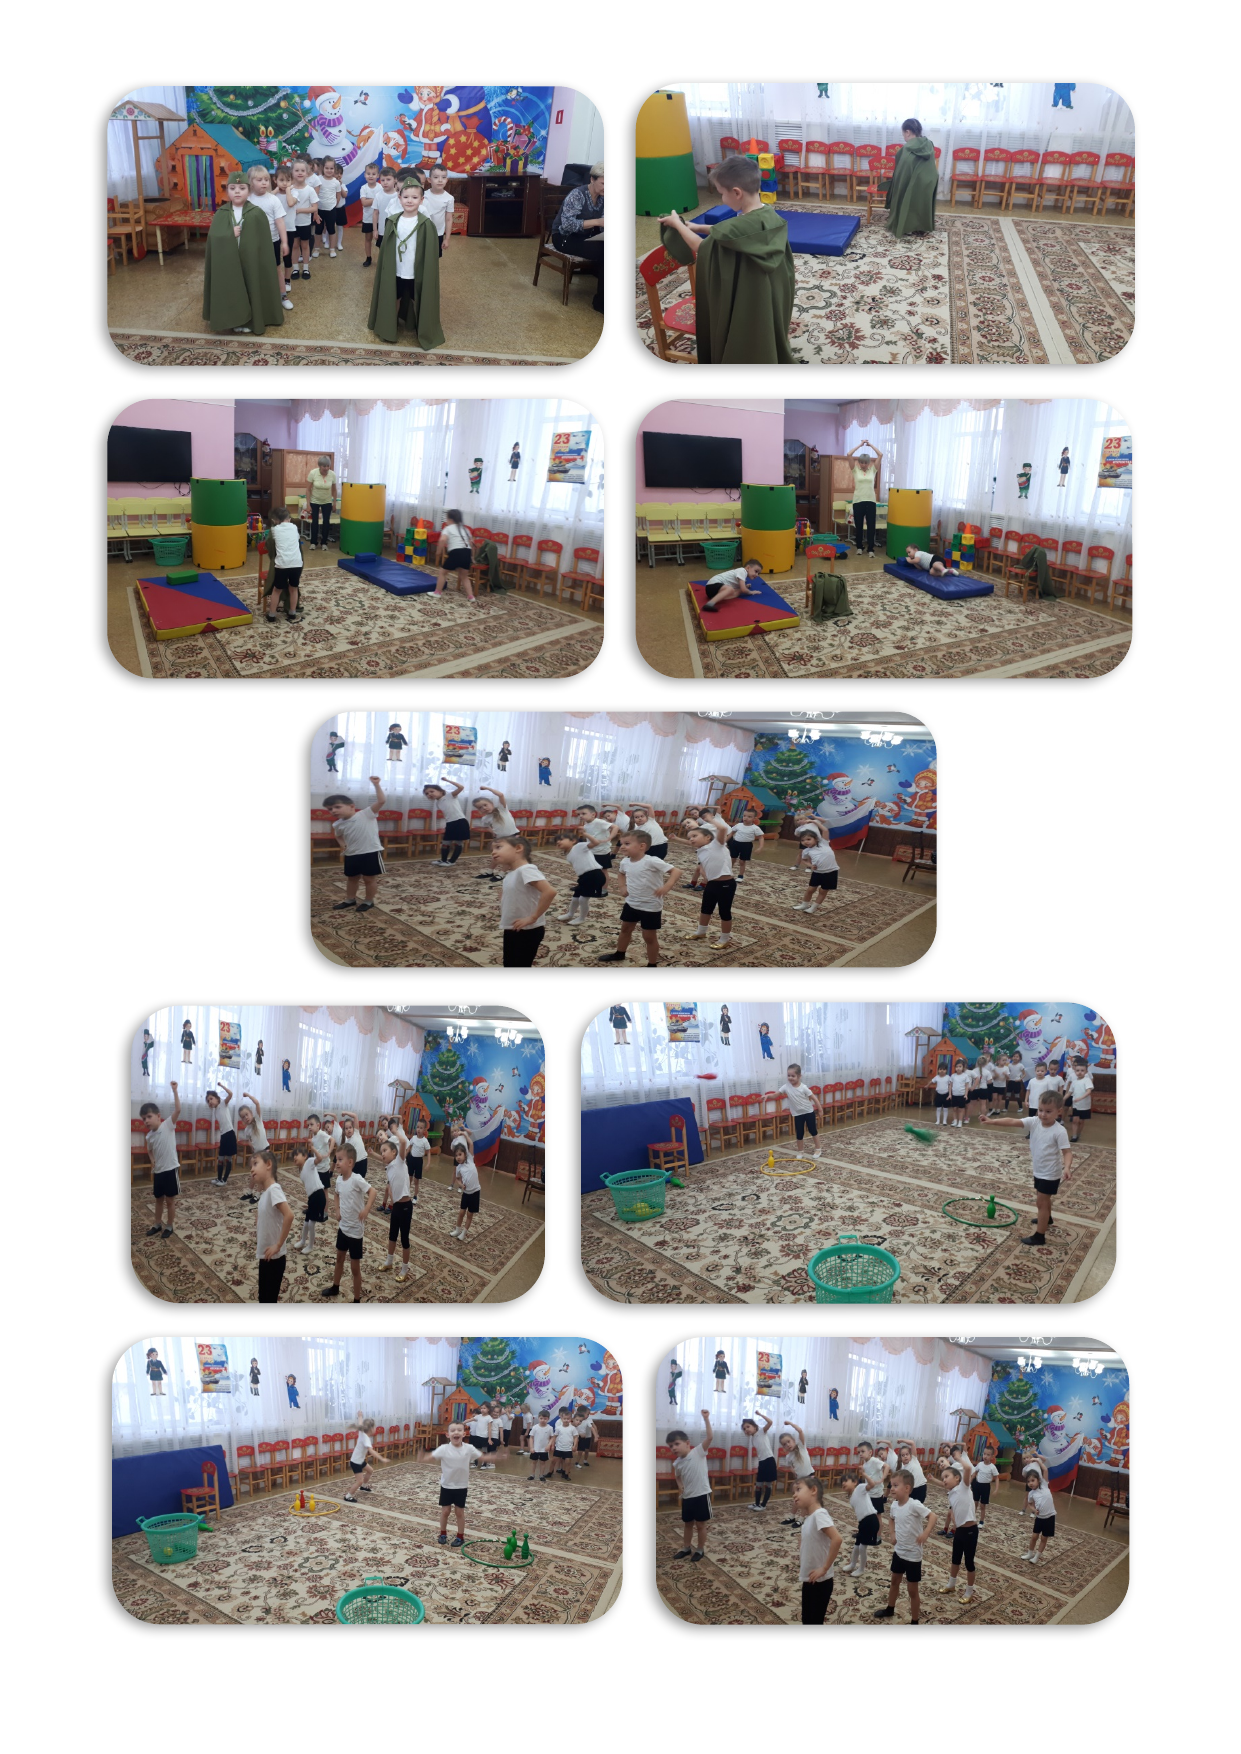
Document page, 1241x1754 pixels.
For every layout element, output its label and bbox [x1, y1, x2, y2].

picture [310, 711, 937, 968]
picture [635, 398, 1133, 679]
picture [581, 1002, 1117, 1304]
picture [656, 1337, 1130, 1625]
picture [131, 1005, 545, 1304]
picture [107, 86, 604, 366]
picture [112, 1337, 623, 1625]
picture [635, 83, 1135, 364]
picture [107, 398, 604, 679]
